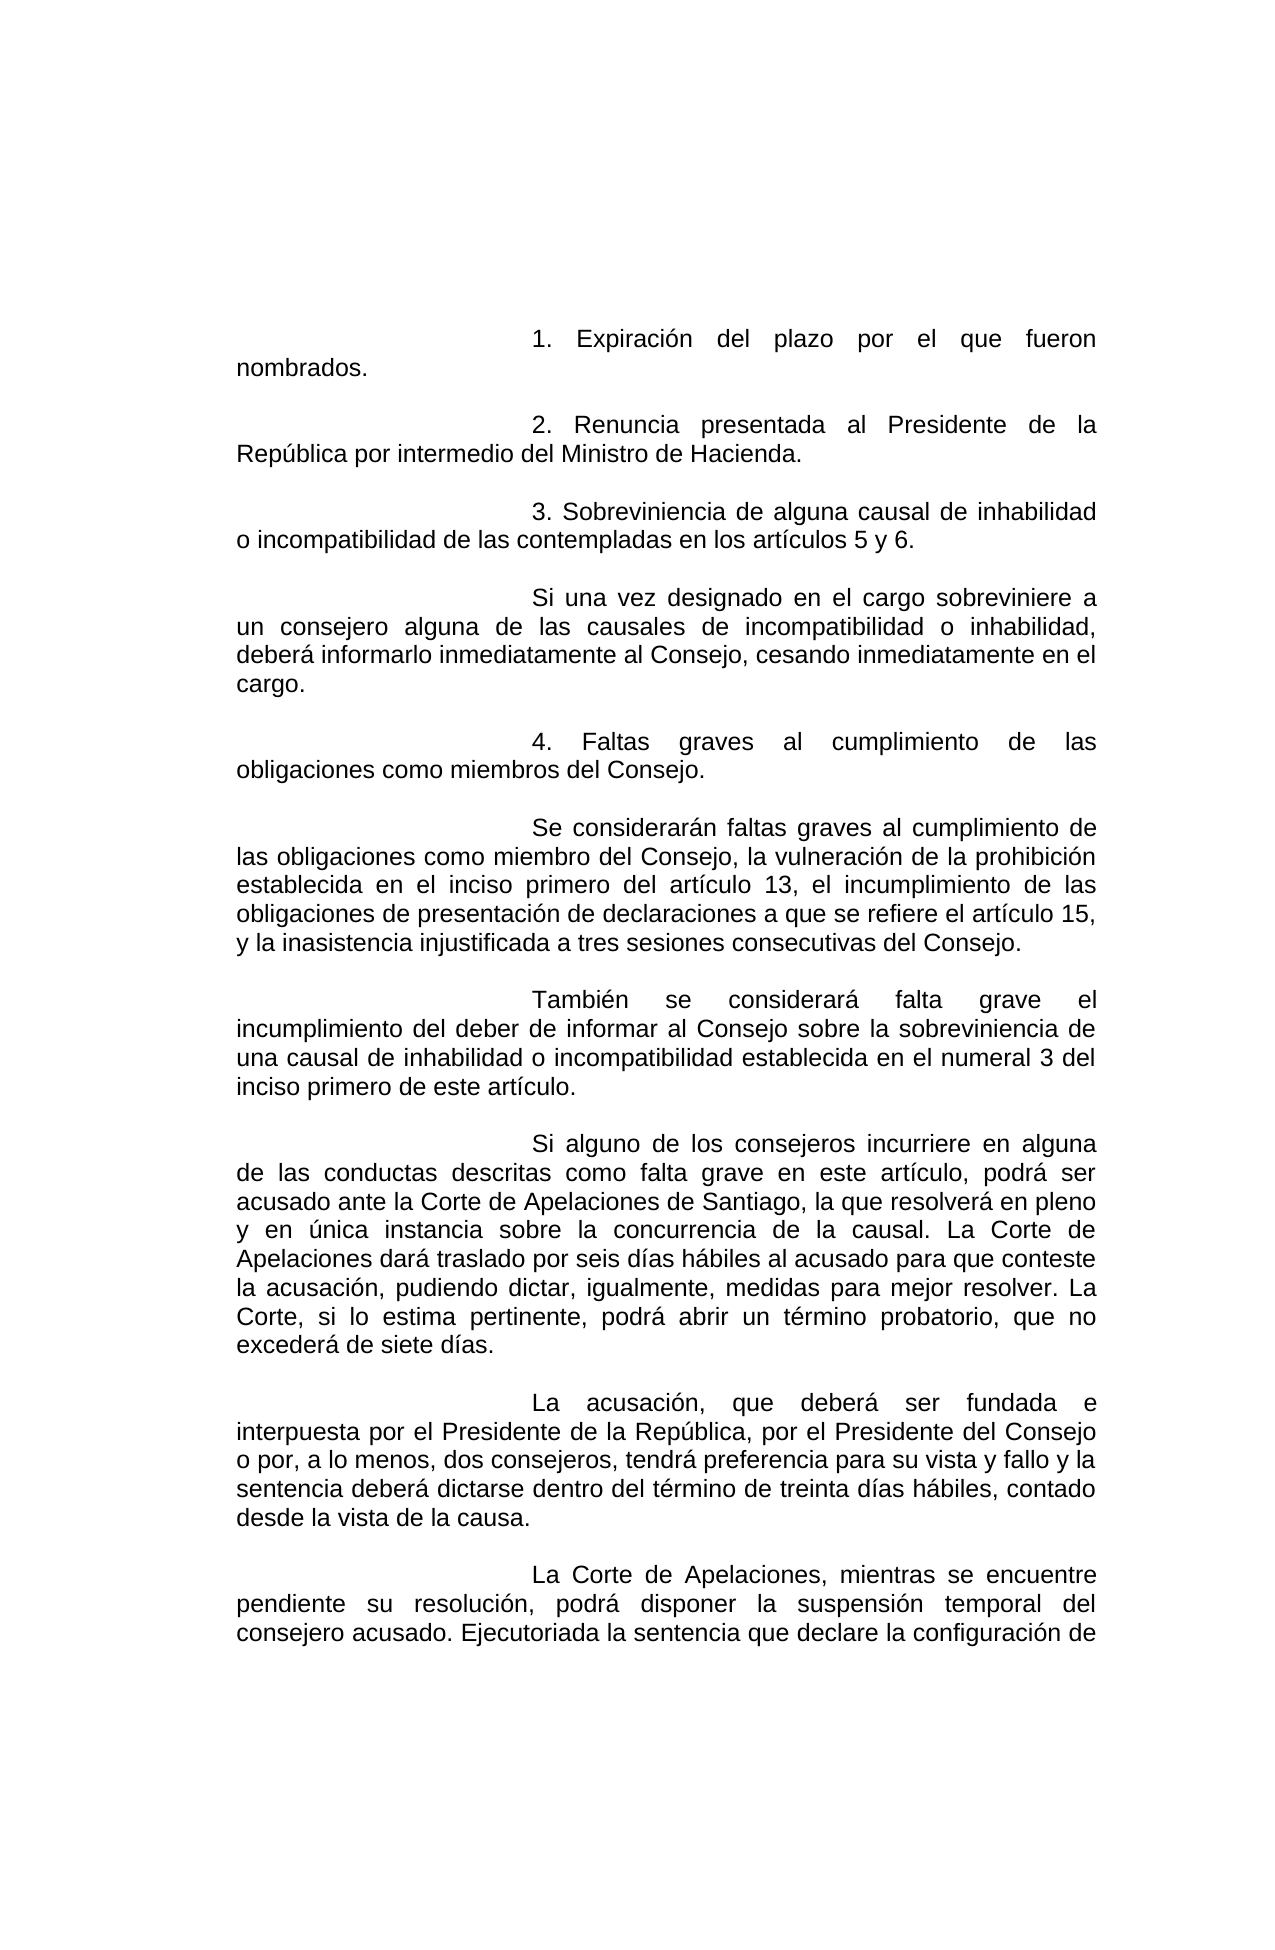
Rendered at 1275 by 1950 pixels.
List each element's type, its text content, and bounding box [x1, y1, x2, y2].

text Se considerarán faltas graves al cumplimiento de las obligaciones como miembro del Consejo, la vulneración de la prohibición establecida en el inciso primero del artículo 13, el incumplimiento de las obligaciones de presentación de declaraciones a que se refiere el artículo 15, y la inasistencia injustificada a tres sesiones consecutivas del Consejo. [236, 813, 1098, 957]
text 1. Expiración del plazo por el que fueron nombrados. [236, 324, 1098, 382]
text Si una vez designado en el cargo sobreviniere a un consejero alguna de las causales de incompatibilidad o inhabilidad, deberá informarlo inmediatamente al Consejo, cesando inmediatamente en el cargo. [236, 583, 1098, 698]
text La acusación, que deberá ser fundada e interpuesta por el Presidente de la República, por el Presidente del Consejo o por, a lo menos, dos consejeros, tendrá preferencia para su vista y fallo y la sentencia deberá dictarse dentro del término de treinta días hábiles, contado desde la vista de la causa. [236, 1388, 1098, 1532]
text Si alguno de los consejeros incurriere en alguna de las conductas descritas como falta grave en este artículo, podrá ser acusado ante la Corte de Apelaciones de Santiago, la que resolverá en pleno y en única instancia sobre la concurrencia de la causal. La Corte de Apelaciones dará traslado por seis días hábiles al acusado para que conteste la acusación, pudiendo dictar, igualmente, medidas para mejor resolver. La Corte, si lo estima pertinente, podrá abrir un término probatorio, que no excederá de siete días. [236, 1129, 1098, 1359]
text 3. Sobreviniencia de alguna causal de inhabilidad o incompatibilidad de las contempladas en los artículos 5 y 6. [236, 497, 1098, 554]
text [236, 1560, 1098, 1647]
text 2. Renuncia presentada al Presidente de la República por intermedio del Ministro de Hacienda. [236, 410, 1098, 468]
text También se considerará falta grave el incumplimiento del deber de informar al Consejo sobre la sobreviniencia de una causal de inhabilidad o incompatibilidad establecida en el numeral 3 del inciso primero de este artículo. [236, 985, 1098, 1100]
text 4. Faltas graves al cumplimiento de las obligaciones como miembros del Consejo. [236, 727, 1098, 784]
